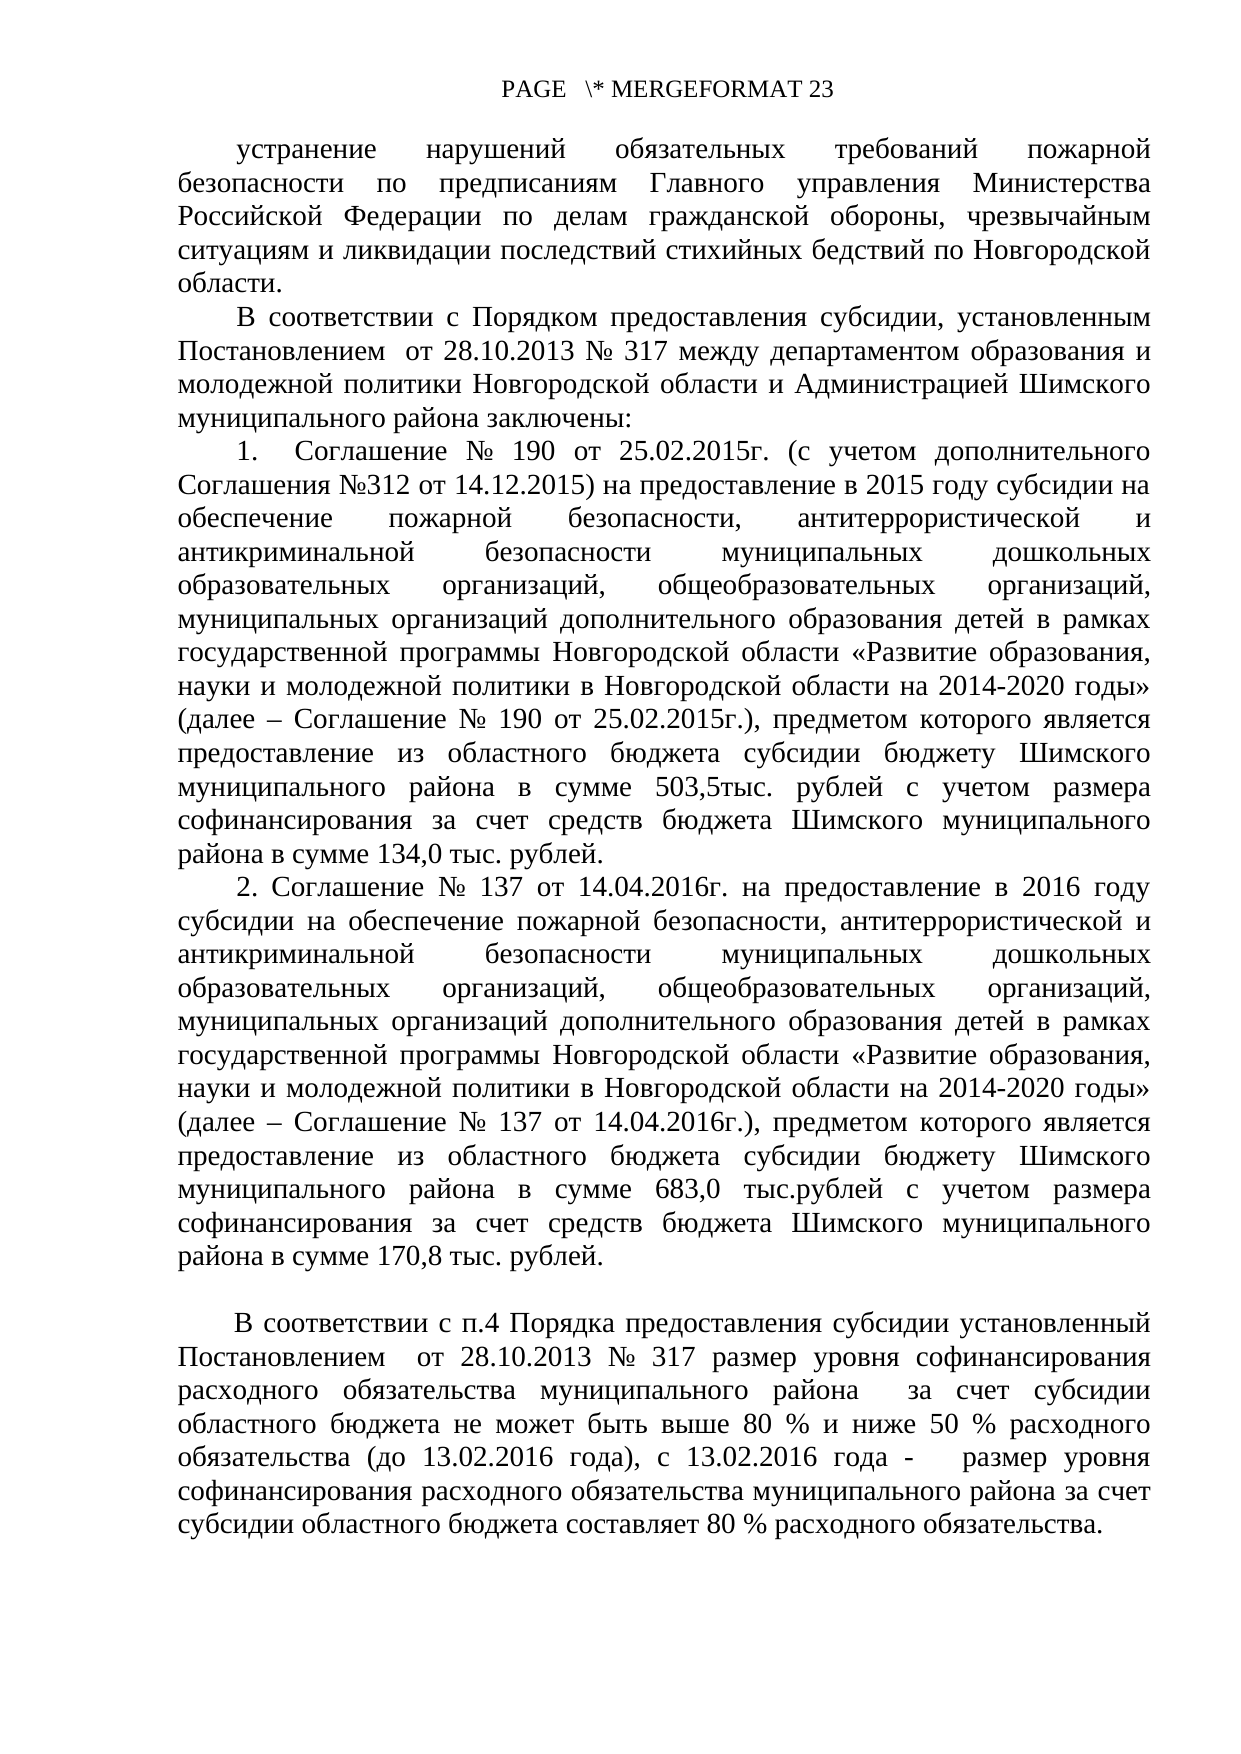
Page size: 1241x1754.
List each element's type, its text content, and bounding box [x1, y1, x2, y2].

text устранение нарушений обязательных требований пожарной безопасности по предписаниям Главного управления Министерства Российской Федерации по делам гражданской обороны, чрезвычайным ситуациям и ликвидации последствий стихийных бедствий по Новгородской области. [177, 131, 1152, 299]
list 1. Соглашение № 190 от 25.02.2015г. (с учетом дополнительного Соглашения №312 от 14.12.2015) на предоставление в 2015 году субсидии на обеспечение пожарной безопасности, антитеррористической и антикриминальной безопасности муниципальных дошкольных образовательных организаций, общеобразовательных организаций, муниципальных организаций дополнительного образования детей в рамках государственной программы Новгородской области «Развитие образования, науки и молодежной политики в Новгородской области на 2014-2020 годы» (далее – Соглашение № 190 от 25.02.2015г.), предметом которого является предоставление из областного бюджета субсидии бюджету Шимского муниципального района в сумме 503,5тыс. рублей с учетом размера софинансирования за счет средств бюджета Шимского муниципального района в сумме 134,0 тыс. рублей. [177, 433, 1152, 869]
list В соответствии с Порядком предоставления субсидии, установленным Постановлением от 28.10.2013 № 317 между департаментом образования и молодежной политики Новгородской области и Администрацией Шимского муниципального района заключены: [177, 299, 1152, 433]
text В соответствии с п.4 Порядка предоставления субсидии установленный Постановлением от 28.10.2013 № 317 размер уровня софинансирования расходного обязательства муниципального района за счет субсидии областного бюджета не может быть выше 80 % и ниже 50 % расходного обязательства (до 13.02.2016 года), с 13.02.2016 года - размер уровня софинансирования расходного обязательства муниципального района за счет субсидии областного бюджета составляет 80 % расходного обязательства. [177, 1305, 1152, 1540]
list 2. Соглашение № 137 от 14.04.2016г. на предоставление в 2016 году субсидии на обеспечение пожарной безопасности, антитеррористической и антикриминальной безопасности муниципальных дошкольных образовательных организаций, общеобразовательных организаций, муниципальных организаций дополнительного образования детей в рамках государственной программы Новгородской области «Развитие образования, науки и молодежной политики в Новгородской области на 2014-2020 годы» (далее – Соглашение № 137 от 14.04.2016г.), предметом которого является предоставление из областного бюджета субсидии бюджету Шимского муниципального района в сумме 683,0 тыс.рублей с учетом размера софинансирования за счет средств бюджета Шимского муниципального района в сумме 170,8 тыс. рублей. [177, 869, 1152, 1272]
